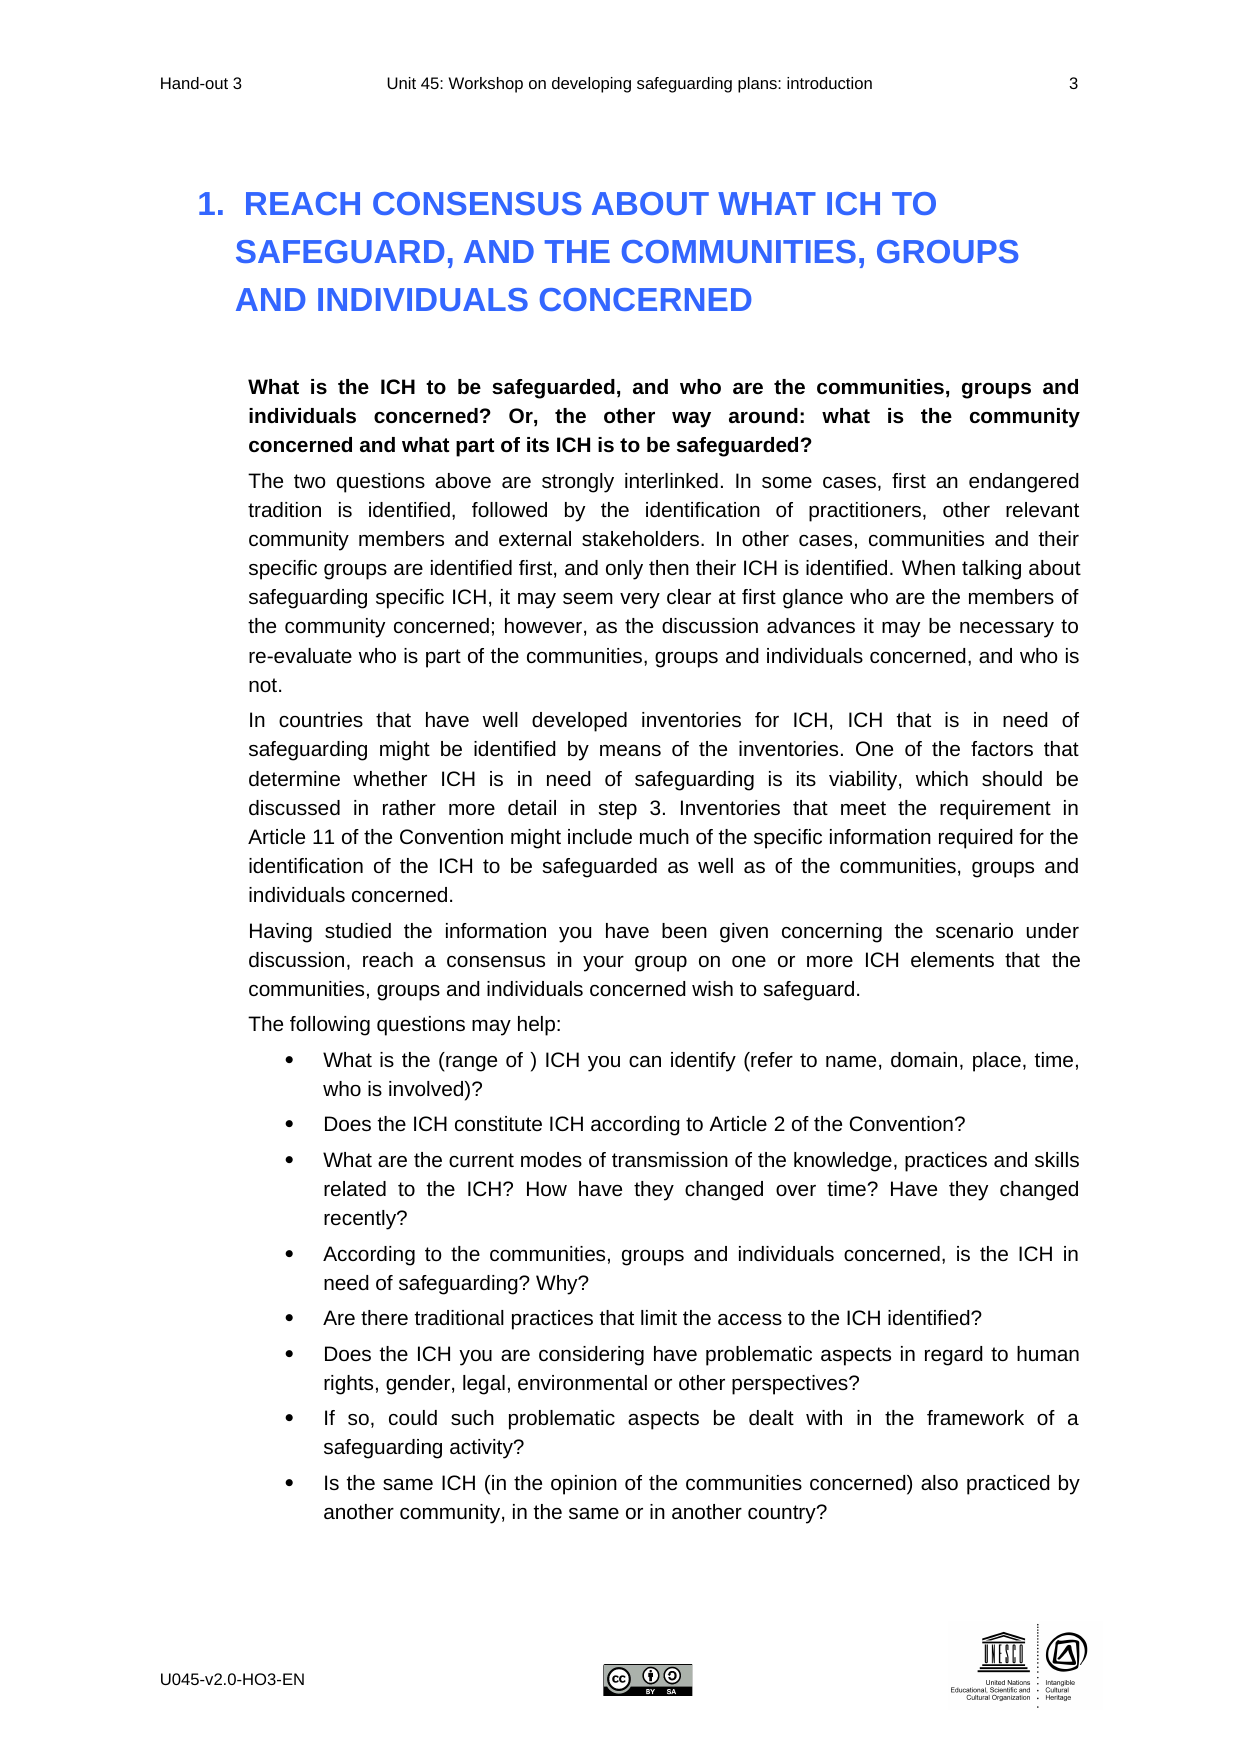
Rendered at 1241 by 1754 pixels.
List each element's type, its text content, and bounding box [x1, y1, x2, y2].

list Are there traditional practices that limit the access to the ICH identified? [286, 1302, 1081, 1331]
text The two questions above are strongly interlinked. In some cases, first an endangered tradition is identified, followed by the identification of practitioners, other relevant community members and external stakeholders. In other cases, communities and their specific groups are identified first, and only then their ICH is identified. When talking about safeguarding specific ICH, it may seem very clear at first glance who are the members of the community concerned; however, as the discussion advances it may be necessary to re-evaluate who is part of the communities, groups and individuals concerned, and who is not. [248, 465, 1081, 698]
list Reach consensus about what ICH to safeguard, and the communities, groups and individuals concerned [197, 177, 1081, 321]
text Having studied the information you have been given concerning the scenario under discussion, reach a consensus in your group on one or more ICH elements that the communities, groups and individuals concerned wish to safeguard. [248, 915, 1081, 1002]
list What is the (range of ) ICH you can identify (refer to name, domain, place, time, who is involved)? [286, 1044, 1081, 1102]
picture [947, 1621, 1103, 1710]
list If so, could such problematic aspects be dealt with in the framework of a safeguarding activity? [286, 1402, 1081, 1461]
text The following questions may help: [248, 1008, 1081, 1038]
list Is the same ICH (in the opinion of the communities concerned) also practiced by another community, in the same or in another country? [286, 1467, 1081, 1525]
list According to the communities, groups and individuals concerned, is the ICH in need of safeguarding? Why? [286, 1238, 1081, 1296]
text In countries that have well developed inventories for ICH, ICH that is in need of safeguarding might be identified by means of the inventories. One of the factors that determine whether ICH is in need of safeguarding is its viability, which should be discussed in rather more detail in step 3. Inventories that meet the requirement in Article 11 of the Convention might include much of the specific information required for the identification of the ICH to be safeguarded as well as of the communities, groups and individuals concerned. [248, 704, 1081, 908]
list Does the ICH you are considering have problematic aspects in regard to human rights, gender, legal, environmental or other perspectives? [286, 1338, 1081, 1396]
list What are the current modes of transmission of the knowledge, practices and skills related to the ICH? How have they changed over time? Have they changed recently? [286, 1144, 1081, 1231]
picture [603, 1664, 693, 1696]
list Does the ICH constitute ICH according to Article 2 of the Convention? [286, 1108, 1081, 1138]
text What is the ICH to be safeguarded, and who are the communities, groups and individuals concerned? Or, the other way around: what is the community concerned and what part of its ICH is to be safeguarded? [248, 371, 1081, 458]
